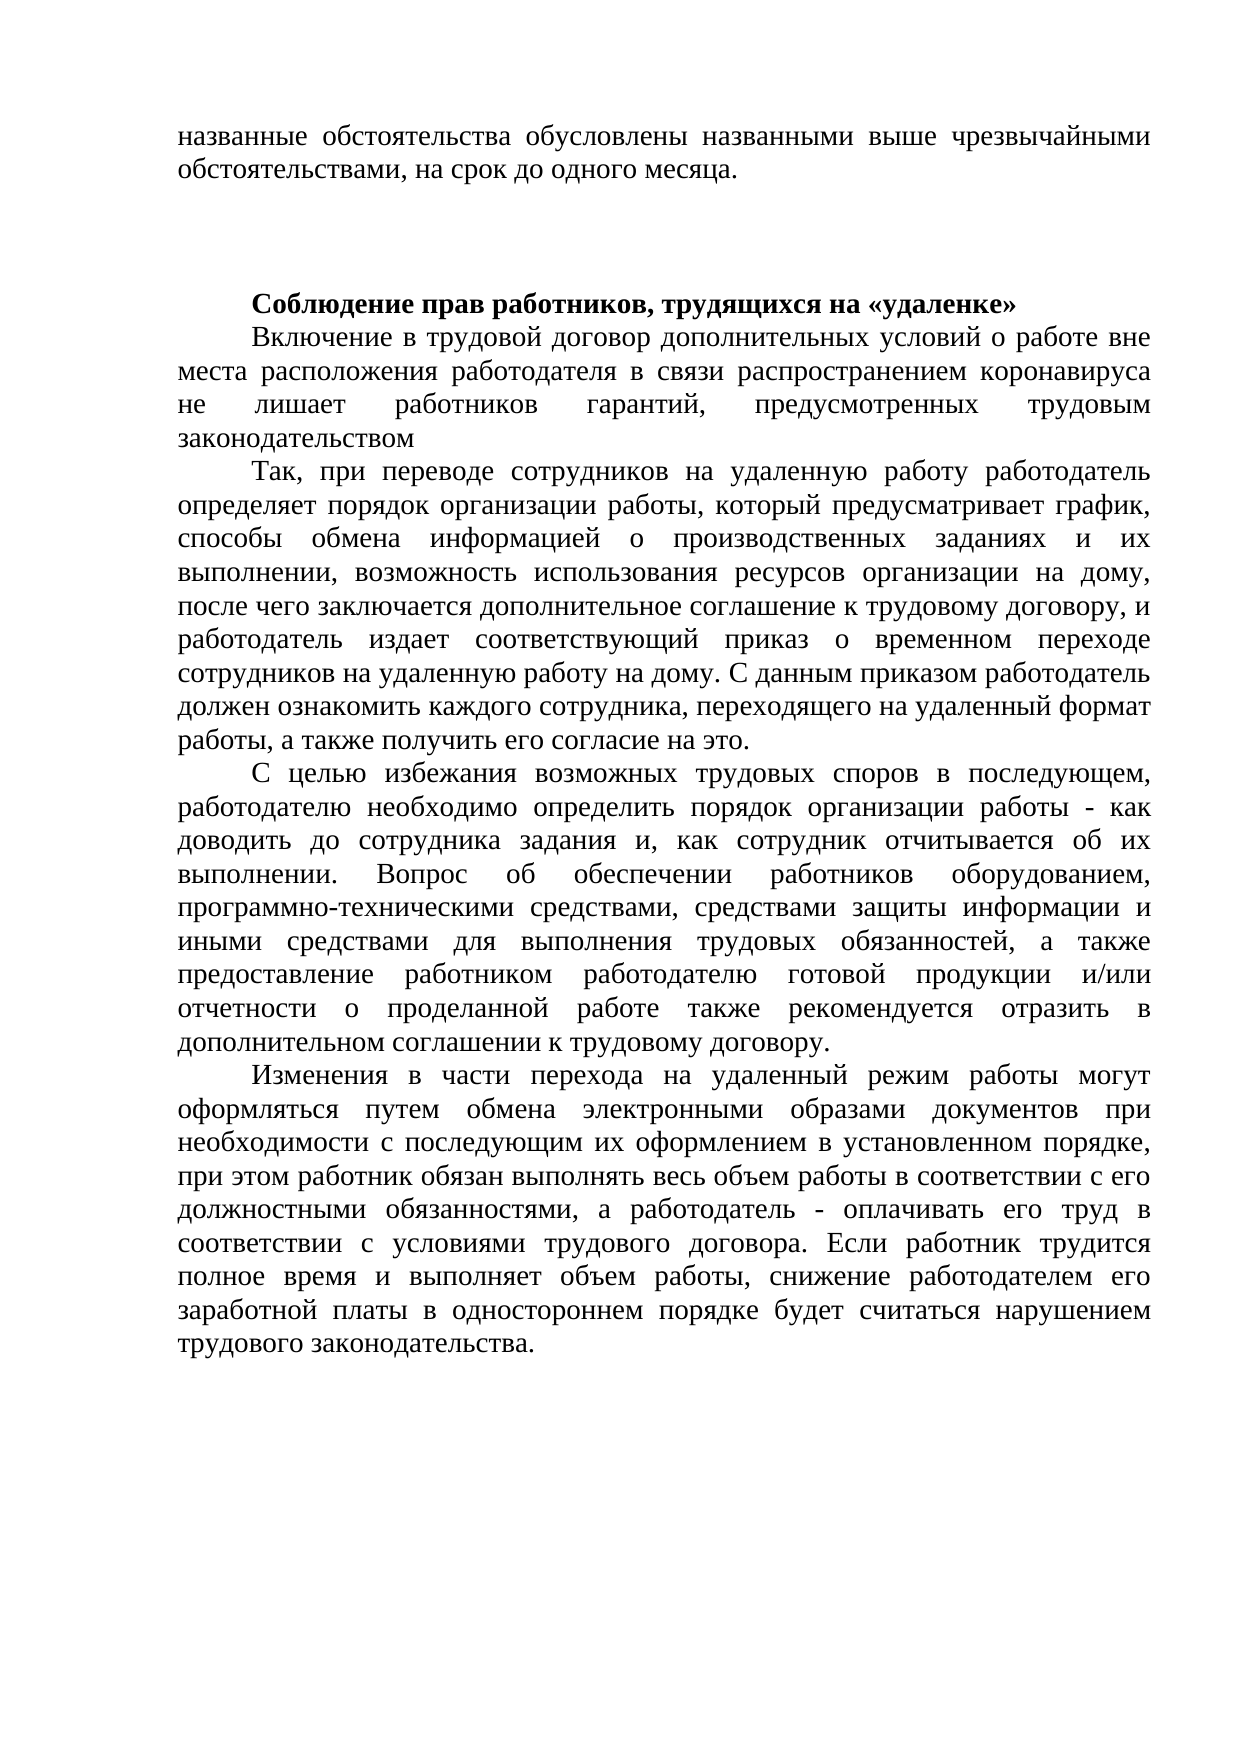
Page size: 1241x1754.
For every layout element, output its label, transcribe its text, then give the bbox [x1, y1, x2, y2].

text С целью избежания возможных трудовых споров в последующем, работодателю необходимо определить порядок организации работы - как доводить до сотрудника задания и, как сотрудник отчитывается об их выполнении. Вопрос об обеспечении работников оборудованием, программно-техническими средствами, средствами защиты информации и иными средствами для выполнения трудовых обязанностей, а также предоставление работником работодателю готовой продукции и/или отчетности о проделанной работе также рекомендуется отразить в дополнительном соглашении к трудовому договору. [177, 755, 1152, 1057]
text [177, 118, 1152, 185]
text Соблюдение прав работников, трудящихся на «удаленке» [177, 286, 1152, 319]
text Изменения в части перехода на удаленный режим работы могут оформляться путем обмена электронными образами документов при необходимости с последующим их оформлением в установленном порядке, при этом работник обязан выполнять весь объем работы в соответствии с его должностными обязанностями, а работодатель - оплачивать его труд в соответствии с условиями трудового договора. Если работник трудится полное время и выполняет объем работы, снижение работодателем его заработной платы в одностороннем порядке будет считаться нарушением трудового законодательства. [177, 1057, 1152, 1359]
text Так, при переводе сотрудников на удаленную работу работодатель определяет порядок организации работы, который предусматривает график, способы обмена информацией о производственных заданиях и их выполнении, возможность использования ресурсов организации на дому, после чего заключается дополнительное соглашение к трудовому договору, и работодатель издает соответствующий приказ о временном переходе сотрудников на удаленную работу на дому. С данным приказом работодатель должен ознакомить каждого сотрудника, переходящего на удаленный формат работы, а также получить его согласие на это. [177, 453, 1152, 755]
text Включение в трудовой договор дополнительных условий о работе вне места расположения работодателя в связи распространением коронавируса не лишает работников гарантий, предусмотренных трудовым законодательством [177, 319, 1152, 453]
